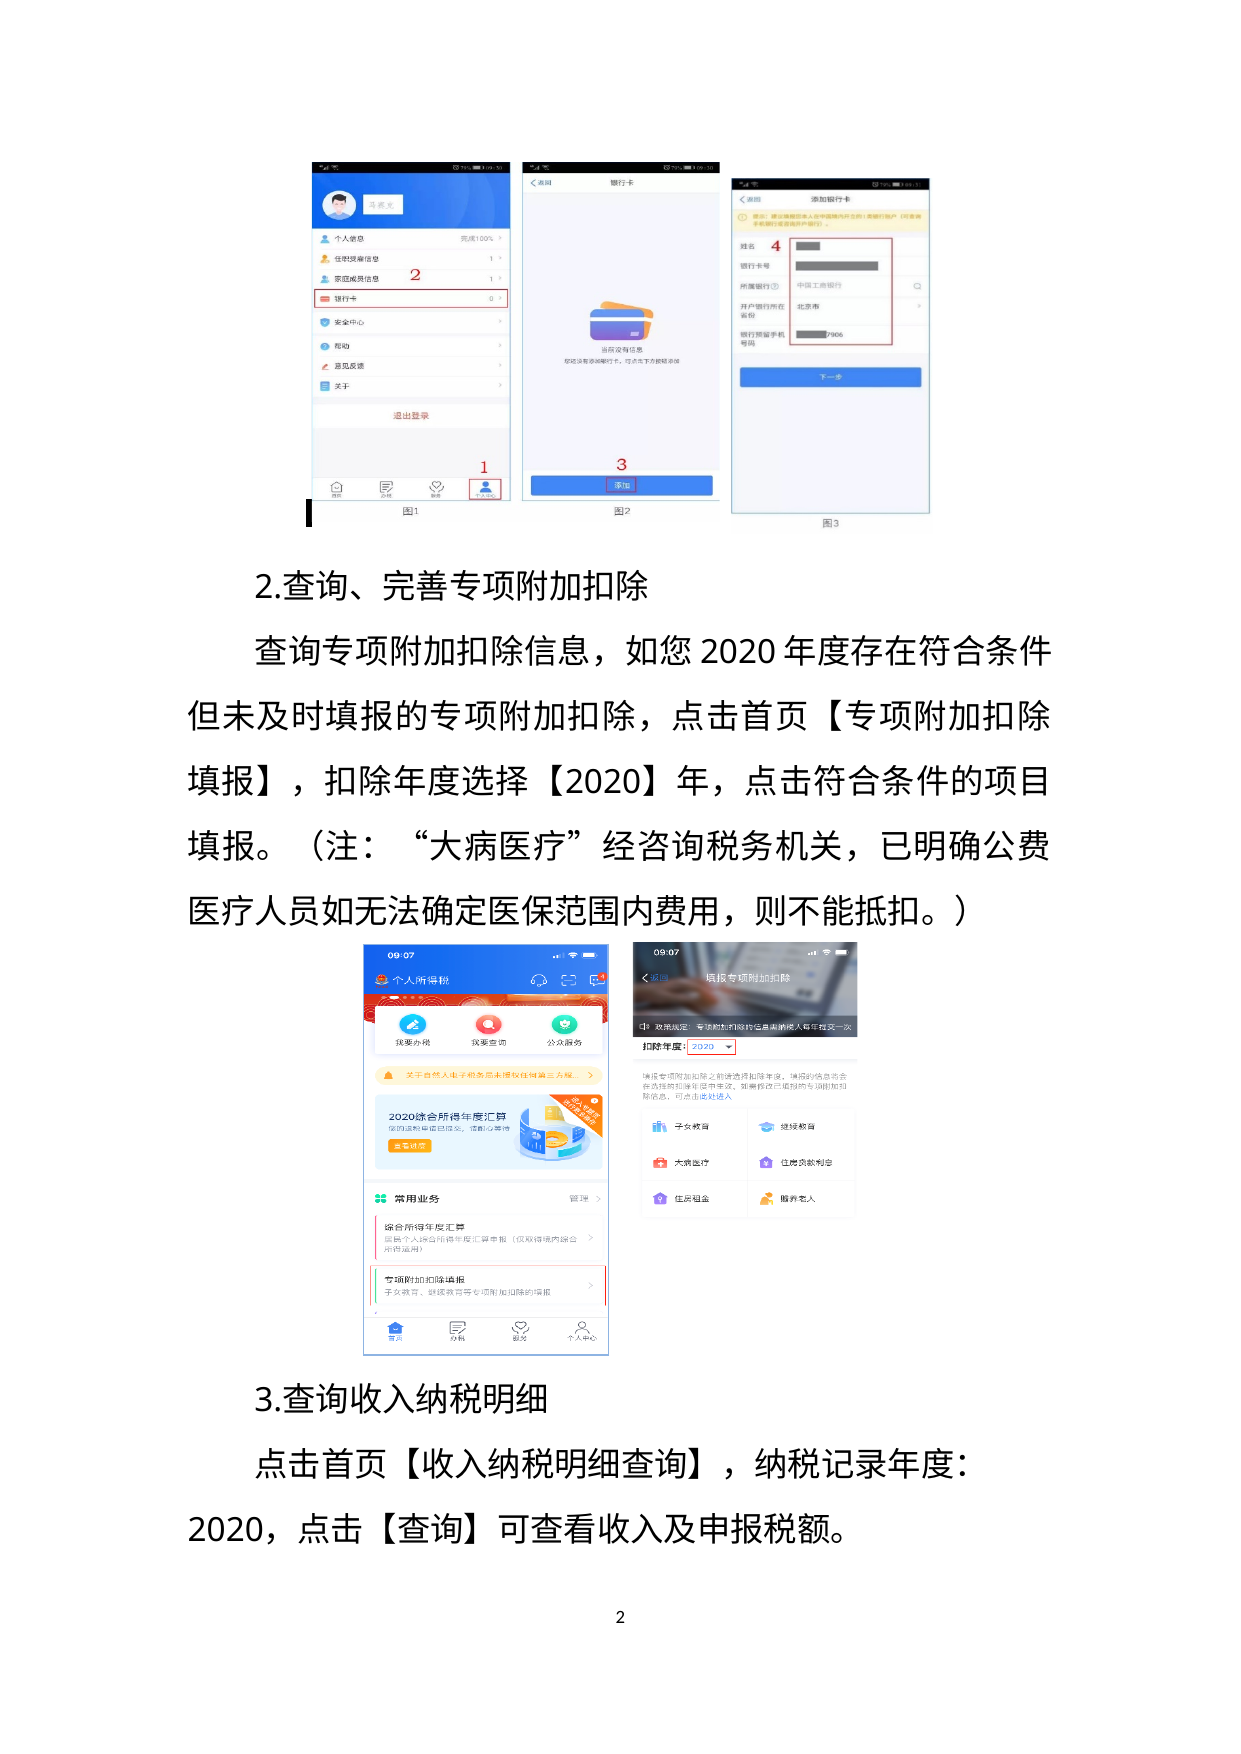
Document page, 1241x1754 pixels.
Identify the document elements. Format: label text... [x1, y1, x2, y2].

text 查询专项附加扣除信息，如您2020年度存在符合条件但未及时填报的专项附加扣除，点击首页【专项附加扣除填报】，扣除年度选择【2020】年，点击符合条件的项目填报。（注：“大病医疗”经咨询税务机关，已明确公费医疗人员如无法确定医保范围内费用，则不能抵扣。） [187, 617, 1053, 942]
picture [731, 178, 933, 534]
text 3.查询收入纳税明细 [187, 1364, 1053, 1429]
text 2.查询、完善专项附加扣除 [187, 552, 1053, 617]
picture [311, 162, 720, 522]
text 点击首页【收入纳税明细查询】，纳税记录年度：2020，点击【查询】可查看收入及申报税额。 [187, 1429, 1053, 1559]
picture [632, 942, 858, 1356]
picture [364, 945, 608, 1354]
